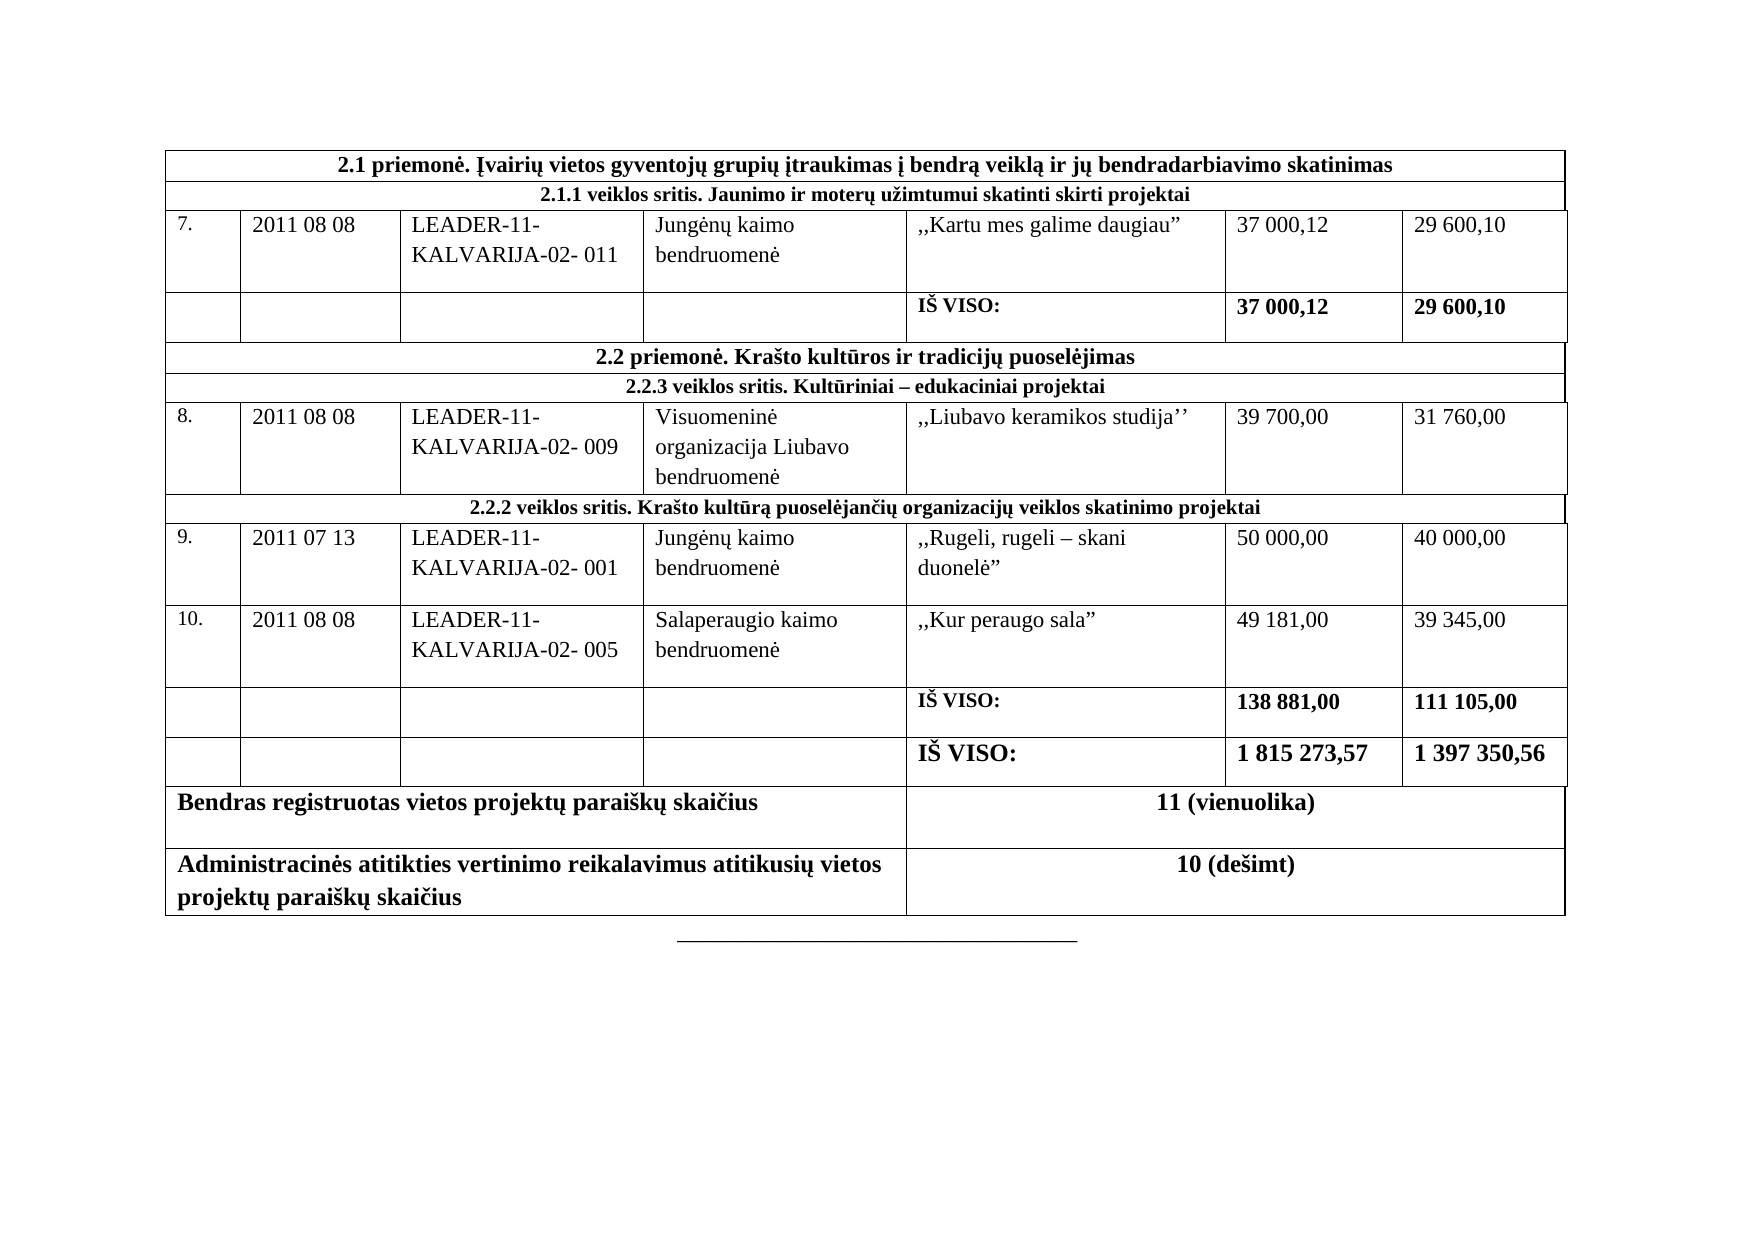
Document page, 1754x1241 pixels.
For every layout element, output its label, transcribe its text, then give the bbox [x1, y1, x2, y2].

table_cell 7. [166, 211, 240, 292]
table_cell Administracinės atitikties vertinimo reikalavimus atitikusių vietos projektų paraiškų skaičius [166, 849, 906, 915]
table_cell LEADER-11-KALVARIJA-02- 005 [401, 606, 643, 687]
table_cell LEADER-11-KALVARIJA-02- 011 [401, 211, 643, 292]
table_cell ,,Liubavo keramikos studija’’ [907, 403, 1225, 494]
table_cell [401, 293, 643, 342]
table_cell 11 (vienuolika) [907, 787, 1564, 848]
table_cell ,,Kur peraugo sala” [907, 606, 1225, 687]
table_cell [644, 688, 906, 737]
table_cell 39 700,00 [1226, 403, 1402, 494]
table_cell 2.2.3 veiklos sritis. Kultūriniai – edukaciniai projektai [166, 374, 1564, 402]
table_cell [241, 293, 400, 342]
table_cell 2011 08 08 [241, 606, 400, 687]
table_cell [166, 688, 240, 737]
table_cell Visuomeninė organizacija Liubavo bendruomenė [644, 403, 906, 494]
text ________________________________ [118, 916, 1636, 945]
table_cell 10. [166, 606, 240, 687]
table_cell 2011 07 13 [241, 524, 400, 605]
table_cell 2.2 priemonė. Krašto kultūros ir tradicijų puoselėjimas [166, 343, 1564, 373]
table_cell 2.1 priemonė. Įvairių vietos gyventojų grupių įtraukimas į bendrą veiklą ir jų bendradarbiavimo skatinimas [166, 151, 1564, 181]
table_cell IŠ VISO: [907, 293, 1225, 342]
table_cell 40 000,00 [1403, 524, 1567, 605]
table_cell 49 181,00 [1226, 606, 1402, 687]
table_cell Bendras registruotas vietos projektų paraiškų skaičius [166, 787, 906, 848]
table_cell [644, 738, 906, 786]
table_cell IŠ VISO: [907, 688, 1225, 737]
table_cell ,,Rugeli, rugeli – skani duonelė” [907, 524, 1225, 605]
table_cell Jungėnų kaimo bendruomenė [644, 211, 906, 292]
table_cell IŠ VISO: [907, 738, 1225, 786]
table_cell [401, 688, 643, 737]
table_cell 2011 08 08 [241, 403, 400, 494]
table_cell [166, 738, 240, 786]
table_cell 29 600,10 [1403, 293, 1567, 342]
table_cell LEADER-11-KALVARIJA-02- 001 [401, 524, 643, 605]
table_cell 111 105,00 [1403, 688, 1567, 737]
table_cell 10 (dešimt) [907, 849, 1564, 915]
table_cell ,,Kartu mes galime daugiau” [907, 211, 1225, 292]
table_cell [644, 293, 906, 342]
table_cell Salaperaugio kaimo bendruomenė [644, 606, 906, 687]
table_cell 50 000,00 [1226, 524, 1402, 605]
table_cell 29 600,10 [1403, 211, 1567, 292]
table_cell 8. [166, 403, 240, 494]
table_cell 9. [166, 524, 240, 605]
table_cell 2.2.2 veiklos sritis. Krašto kultūrą puoselėjančių organizacijų veiklos skatinimo projektai [166, 495, 1564, 523]
table_cell 31 760,00 [1403, 403, 1567, 494]
table_cell 1 815 273,57 [1226, 738, 1402, 786]
table_cell 2.1.1 veiklos sritis. Jaunimo ir moterų užimtumui skatinti skirti projektai [166, 182, 1564, 210]
table_cell 2011 08 08 [241, 211, 400, 292]
table_cell [401, 738, 643, 786]
table_cell 1 397 350,56 [1403, 738, 1567, 786]
table_cell 37 000,12 [1226, 293, 1402, 342]
table_cell [241, 688, 400, 737]
table_cell [166, 293, 240, 342]
table_cell Jungėnų kaimo bendruomenė [644, 524, 906, 605]
table_cell LEADER-11-KALVARIJA-02- 009 [401, 403, 643, 494]
table_cell 138 881,00 [1226, 688, 1402, 737]
table_cell 37 000,12 [1226, 211, 1402, 292]
table_cell [241, 738, 400, 786]
table_cell 39 345,00 [1403, 606, 1567, 687]
